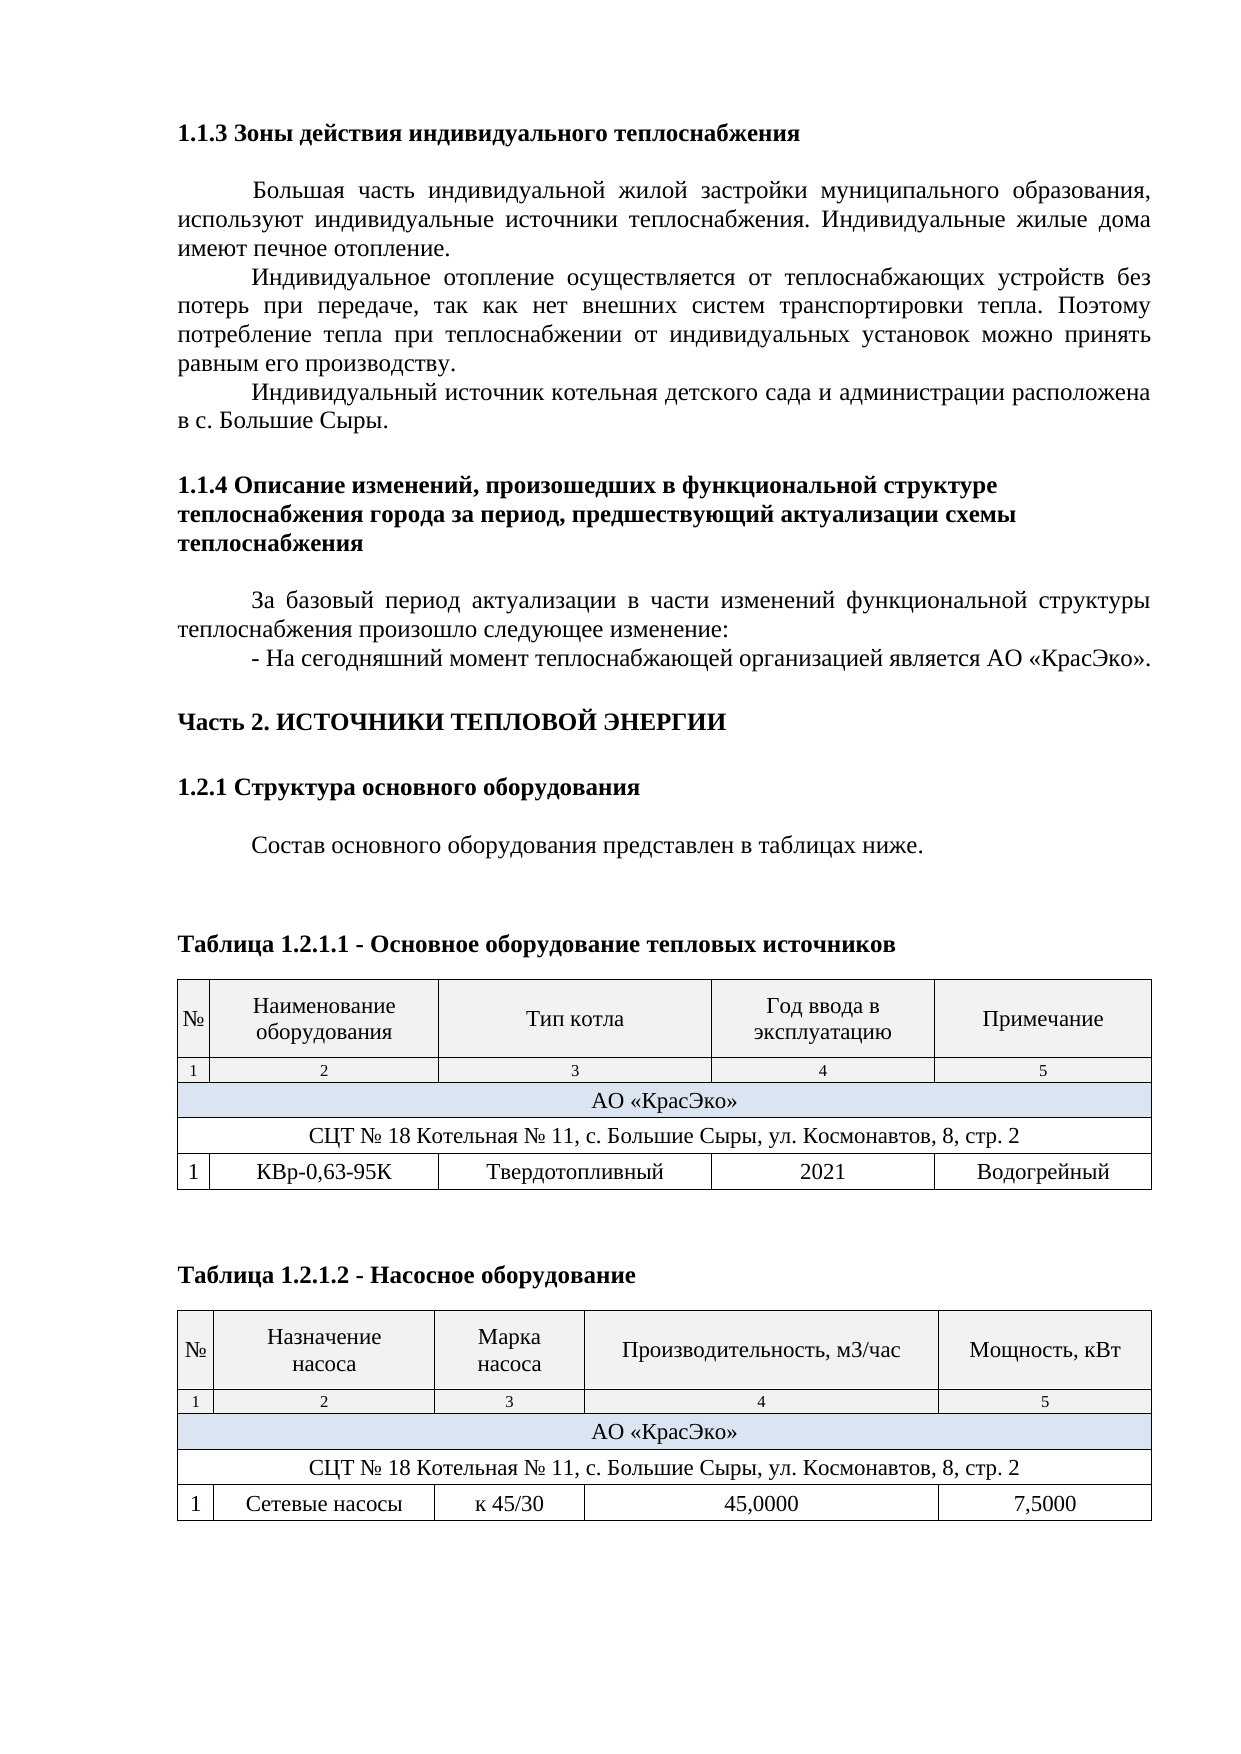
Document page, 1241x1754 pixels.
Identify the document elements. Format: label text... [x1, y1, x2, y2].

table_cell 4 [585, 1390, 938, 1413]
table_cell 4 [712, 1058, 934, 1082]
text - На сегодняшний момент теплоснабжающей организацией является АО «КрасЭко». [177, 643, 1152, 672]
subtitle 1.1.3 Зоны действия индивидуального теплоснабжения [177, 118, 1152, 147]
table_header Примечание [935, 980, 1151, 1057]
text Индивидуальный источник котельная детского сада и администрации расположена в с. Большие Сыры. [177, 377, 1152, 434]
text Индивидуальное отопление осуществляется от теплоснабжающих устройств без потерь при передаче, так как нет внешних систем транспортировки тепла. Поэтому потребление тепла при теплоснабжении от индивидуальных установок можно принять равным его производству. [177, 262, 1152, 377]
table_header № [178, 1311, 213, 1388]
subtitle Часть 2. ИСТОЧНИКИ ТЕПЛОВОЙ ЭНЕРГИИ [177, 707, 1152, 736]
table_cell СЦТ № 18 Котельная № 11, с. Большие Сыры, ул. Космонавтов, 8, стр. 2 [178, 1118, 1151, 1153]
table_cell 5 [939, 1390, 1151, 1413]
table_cell 45,0000 [585, 1485, 938, 1520]
subtitle 1.2.1 Структура основного оборудования [177, 772, 1152, 801]
table_header Наименование оборудования [210, 980, 438, 1057]
table_header Назначение насоса [214, 1311, 434, 1388]
table_cell 1 [178, 1058, 209, 1082]
table_header Тип котла [439, 980, 711, 1057]
table_cell АО «КрасЭко» [178, 1414, 1151, 1449]
table_cell СЦТ № 18 Котельная № 11, с. Большие Сыры, ул. Космонавтов, 8, стр. 2 [178, 1450, 1151, 1484]
table_header Производительность, м3/час [585, 1311, 938, 1388]
text Таблица 1.2.1.2 - Насосное оборудование [177, 1260, 1152, 1289]
table_cell Твердотопливный [439, 1154, 711, 1189]
table_header Мощность, кВт [939, 1311, 1151, 1388]
table_cell Сетевые насосы [214, 1485, 434, 1520]
table_cell 2 [210, 1058, 438, 1082]
subtitle 1.1.4 Описание изменений, произошедших в функциональной структуре теплоснабжения города за период, предшествующий актуализации схемы теплоснабжения [177, 470, 1152, 557]
text За базовый период актуализации в части изменений функциональной структуры теплоснабжения произошло следующее изменение: [177, 585, 1152, 643]
table_header Марка насоса [435, 1311, 584, 1388]
text Таблица 1.2.1.1 - Основное оборудование тепловых источников [177, 929, 1152, 958]
table_cell 2021 [712, 1154, 934, 1189]
table_cell 1 [178, 1485, 213, 1520]
table_cell АО «КрасЭко» [178, 1083, 1151, 1117]
table_cell 2 [214, 1390, 434, 1413]
table_cell 1 [178, 1390, 213, 1413]
table_header № [178, 980, 209, 1057]
table_cell 3 [439, 1058, 711, 1082]
table_cell 5 [935, 1058, 1151, 1082]
table_cell 1 [178, 1154, 209, 1189]
table_cell к 45/30 [435, 1485, 584, 1520]
text Большая часть индивидуальной жилой застройки муниципального образования, используют индивидуальные источники теплоснабжения. Индивидуальные жилые дома имеют печное отопление. [177, 176, 1152, 262]
text Состав основного оборудования представлен в таблицах ниже. [177, 830, 1152, 858]
table_cell 7,5000 [939, 1485, 1151, 1520]
table_cell Водогрейный [935, 1154, 1151, 1189]
table_cell КВр-0,63-95К [210, 1154, 438, 1189]
table_cell 3 [435, 1390, 584, 1413]
table_header Год ввода в эксплуатацию [712, 980, 934, 1057]
